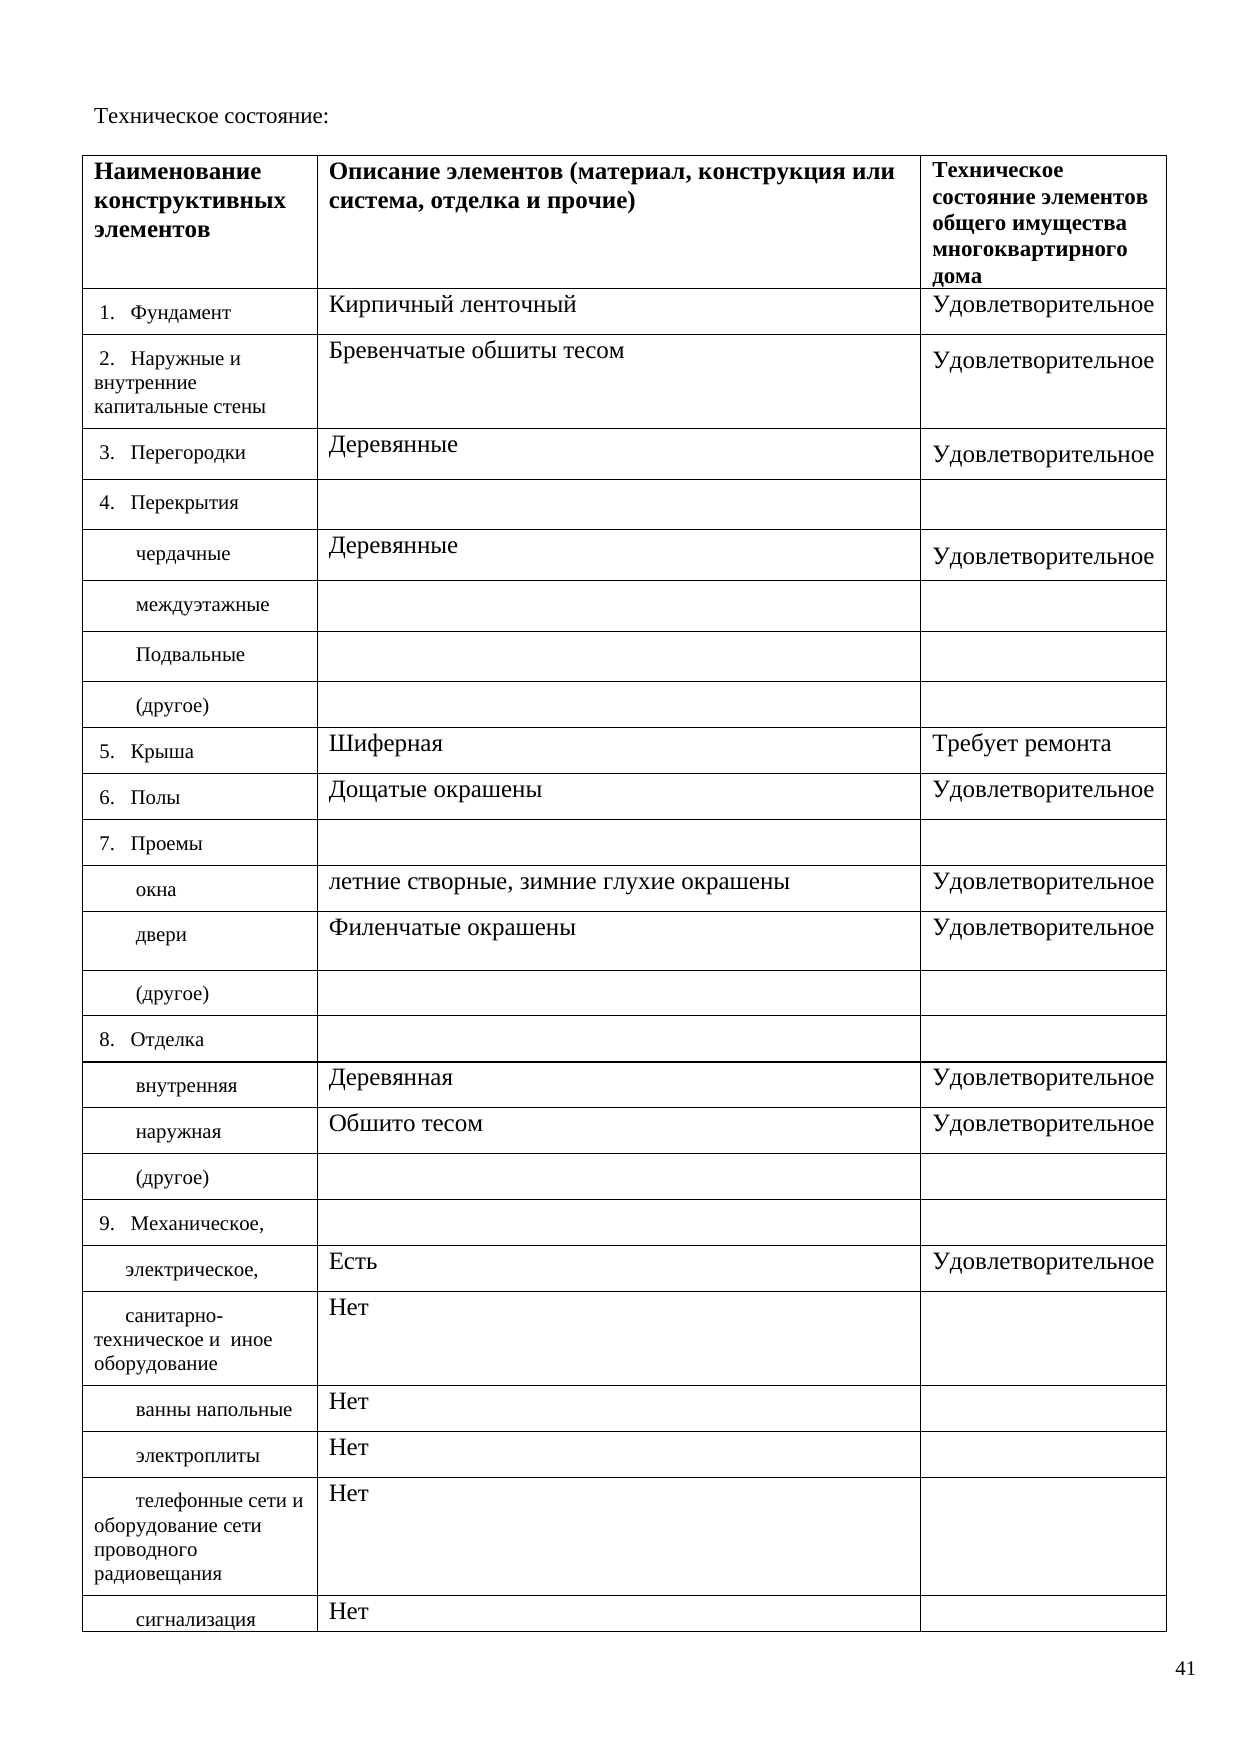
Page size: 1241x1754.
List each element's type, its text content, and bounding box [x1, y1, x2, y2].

table_cell Требует ремонта [921, 728, 1166, 773]
table_cell Удовлетворительное [921, 1108, 1166, 1153]
table_cell Нет [318, 1432, 920, 1477]
text Техническое состояние: [94, 103, 1196, 129]
table_cell Дощатые окрашены [318, 774, 920, 819]
table_cell (другое) [83, 682, 317, 727]
table_cell [318, 480, 920, 529]
table_cell [318, 1200, 920, 1245]
table_cell двери [83, 912, 317, 969]
table_cell 7. Проемы [83, 820, 317, 865]
table_cell (другое) [83, 1154, 317, 1199]
table_cell [318, 820, 920, 865]
table_cell [318, 581, 920, 631]
table_cell Удовлетворительное [921, 289, 1166, 334]
table_cell [318, 632, 920, 681]
table_cell чердачные [83, 530, 317, 580]
table_cell Нет [318, 1292, 920, 1385]
table_cell [921, 480, 1166, 529]
table_cell электроплиты [83, 1432, 317, 1477]
table_cell 3. Перегородки [83, 429, 317, 479]
table_cell [318, 971, 920, 1015]
table_cell [921, 1432, 1166, 1477]
table_cell наружная [83, 1108, 317, 1153]
table_cell [921, 632, 1166, 681]
table_cell электрическое, [83, 1246, 317, 1291]
table_cell [318, 682, 920, 727]
table_cell Удовлетворительное [921, 530, 1166, 580]
table_cell санитарно-техническое и иное оборудование [83, 1292, 317, 1385]
table_cell [921, 1292, 1166, 1385]
table_cell летние створные, зимние глухие окрашены [318, 866, 920, 911]
table_cell Обшито тесом [318, 1108, 920, 1153]
table_cell Удовлетворительное [921, 429, 1166, 479]
table_cell Нет [318, 1478, 920, 1595]
table_cell междуэтажные [83, 581, 317, 631]
table_cell [921, 1386, 1166, 1431]
table_cell Удовлетворительное [921, 1063, 1166, 1107]
table_cell [921, 1596, 1166, 1631]
table_cell Удовлетворительное [921, 912, 1166, 969]
table_cell Удовлетворительное [921, 774, 1166, 819]
table_cell (другое) [83, 971, 317, 1015]
table_cell [318, 1016, 920, 1061]
table_cell 4. Перекрытия [83, 480, 317, 529]
table_cell 2. Наружные и внутренние капитальные стены [83, 335, 317, 428]
table_cell Деревянные [318, 530, 920, 580]
table_cell телефонные сети и оборудование сети проводного радиовещания [83, 1478, 317, 1595]
table_cell [921, 1154, 1166, 1199]
table_cell Удовлетворительное [921, 335, 1166, 428]
table_cell 5. Крыша [83, 728, 317, 773]
table_cell [921, 820, 1166, 865]
table_header Техническое состояние элементов общего имущества многоквартирного дома [921, 156, 1166, 288]
table_cell Деревянная [318, 1063, 920, 1107]
table_cell 1. Фундамент [83, 289, 317, 334]
table_cell внутренняя [83, 1063, 317, 1107]
table_cell Филенчатые окрашены [318, 912, 920, 969]
table_cell [921, 1478, 1166, 1595]
table_header Наименование конструктивных элементов [83, 156, 317, 288]
table_cell [921, 682, 1166, 727]
table_cell Бревенчатые обшиты тесом [318, 335, 920, 428]
table_cell Есть [318, 1246, 920, 1291]
table_cell 8. Отделка [83, 1016, 317, 1061]
table_cell Нет [318, 1596, 920, 1631]
table_cell Удовлетворительное [921, 1246, 1166, 1291]
table_cell Шиферная [318, 728, 920, 773]
table_cell [318, 1154, 920, 1199]
table_cell Деревянные [318, 429, 920, 479]
table_cell Подвальные [83, 632, 317, 681]
table_cell [921, 971, 1166, 1015]
table_cell ванны напольные [83, 1386, 317, 1431]
table_cell 6. Полы [83, 774, 317, 819]
table_cell 9. Механическое, [83, 1200, 317, 1245]
table_cell [921, 1016, 1166, 1061]
table_cell Удовлетворительное [921, 866, 1166, 911]
table_cell [921, 581, 1166, 631]
table_header Описание элементов (материал, конструкция или система, отделка и прочие) [318, 156, 920, 288]
table_cell [921, 1200, 1166, 1245]
table_cell сигнализация [83, 1596, 317, 1631]
table_cell Кирпичный ленточный [318, 289, 920, 334]
table_cell окна [83, 866, 317, 911]
table_cell Нет [318, 1386, 920, 1431]
